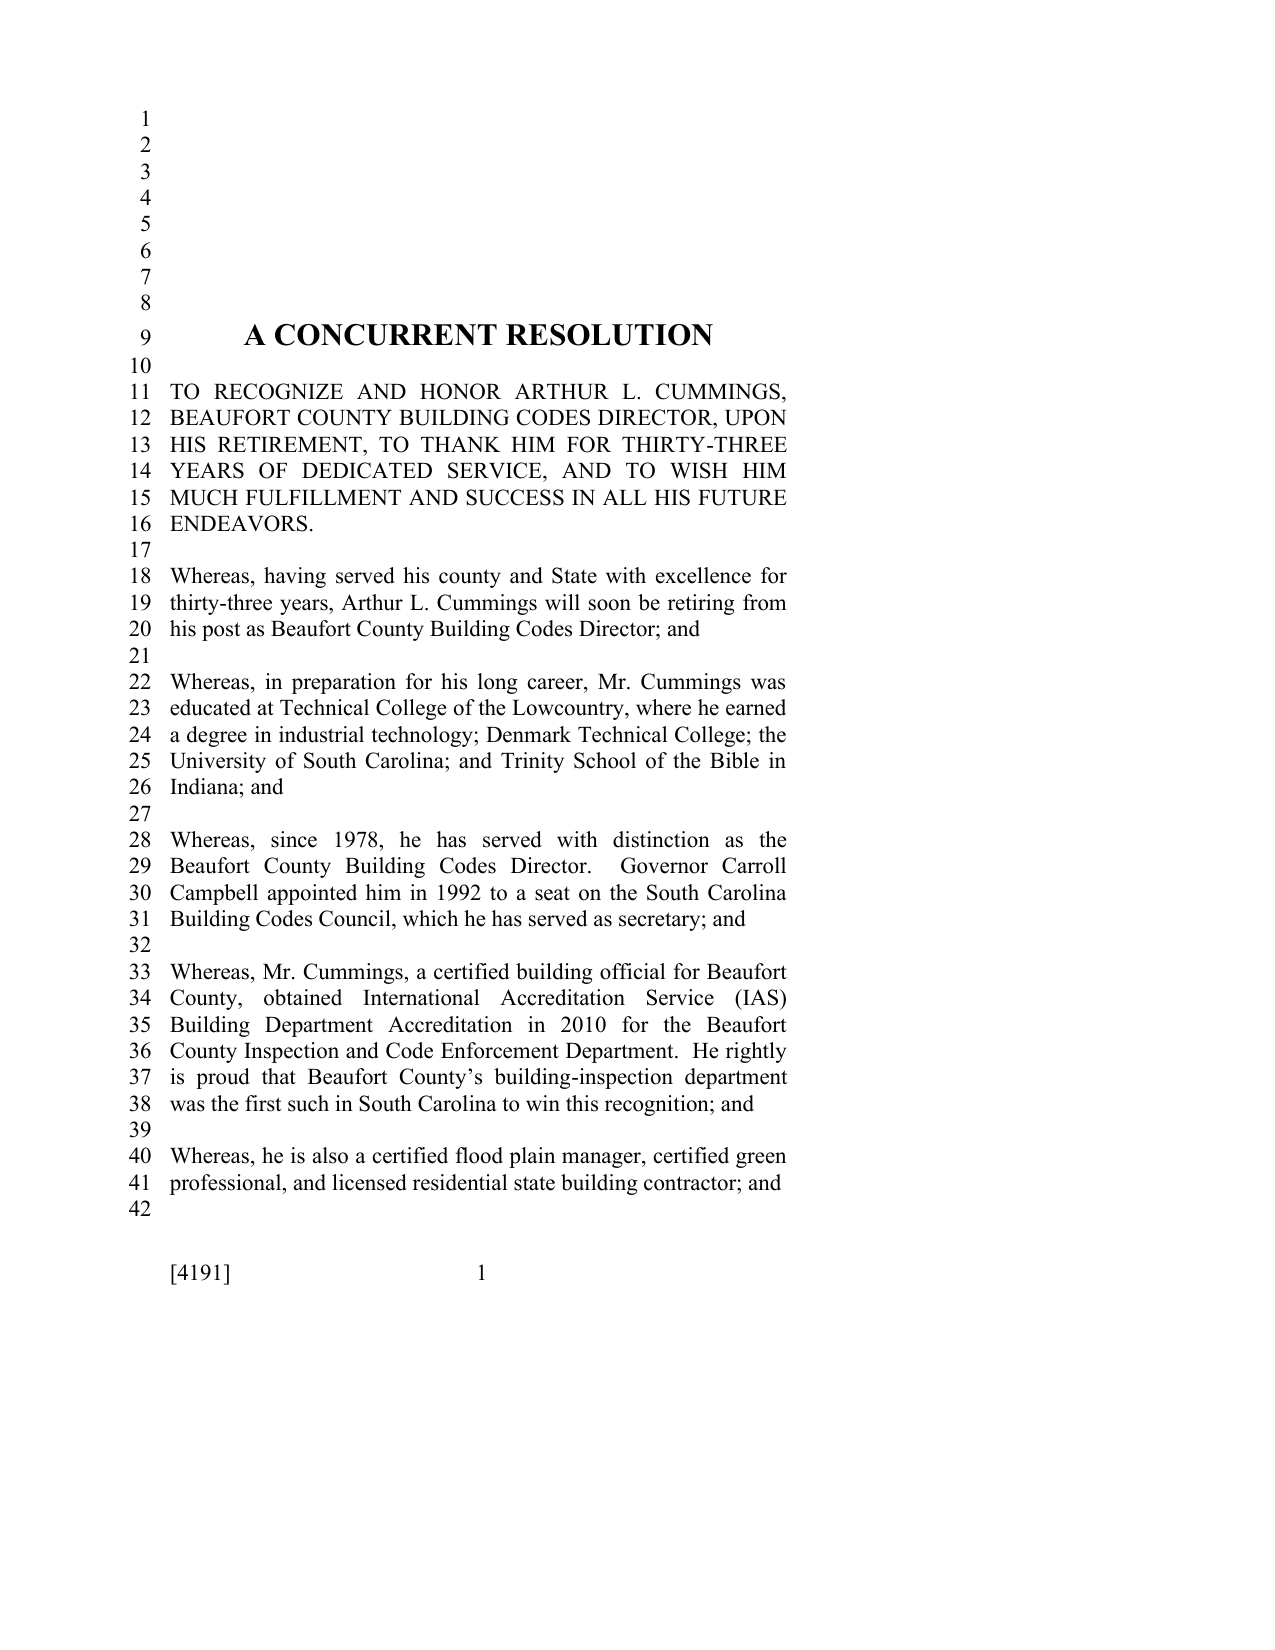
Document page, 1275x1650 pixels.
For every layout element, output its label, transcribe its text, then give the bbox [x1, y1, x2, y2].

text Whereas, since 1978, he has served with distinction as the Beaufort County Building Codes Director. Governor Carroll Campbell appointed him in 1992 to a seat on the South Carolina Building Codes Council, which he has served as secretary; and [169, 826, 787, 932]
text Whereas, Mr. Cummings, a certified building official for Beaufort County, obtained International Accreditation Service (IAS) Building Department Accreditation in 2010 for the Beaufort County Inspection and Code Enforcement Department. He rightly is proud that Beaufort County’s building-inspection department was the first such in South Carolina to win this recognition; and [169, 958, 787, 1116]
text A CONCURRENT RESOLUTION [169, 316, 787, 352]
text Whereas, having served his county and State with excellence for thirty-three years, Arthur L. Cummings will soon be retiring from his post as Beaufort County Building Codes Director; and [169, 563, 787, 642]
text TO RECOGNIZE AND HONOR ARTHUR L. CUMMINGS, BEAUFORT COUNTY BUILDING CODES DIRECTOR, UPON HIS RETIREMENT, TO THANK HIM FOR THIRTY-THREE YEARS OF DEDICATED SERVICE, AND TO WISH HIM MUCH FULFILLMENT AND SUCCESS IN ALL HIS FUTURE ENDEAVORS. [169, 378, 787, 536]
text Whereas, in preparation for his long career, Mr. Cummings was educated at Technical College of the Lowcountry, where he earned a degree in industrial technology; Denmark Technical College; the University of South Carolina; and Trinity School of the Bible in Indiana; and [169, 668, 787, 800]
text Whereas, he is also a certified flood plain manager, certified green professional, and licensed residential state building contractor; and [169, 1142, 787, 1195]
